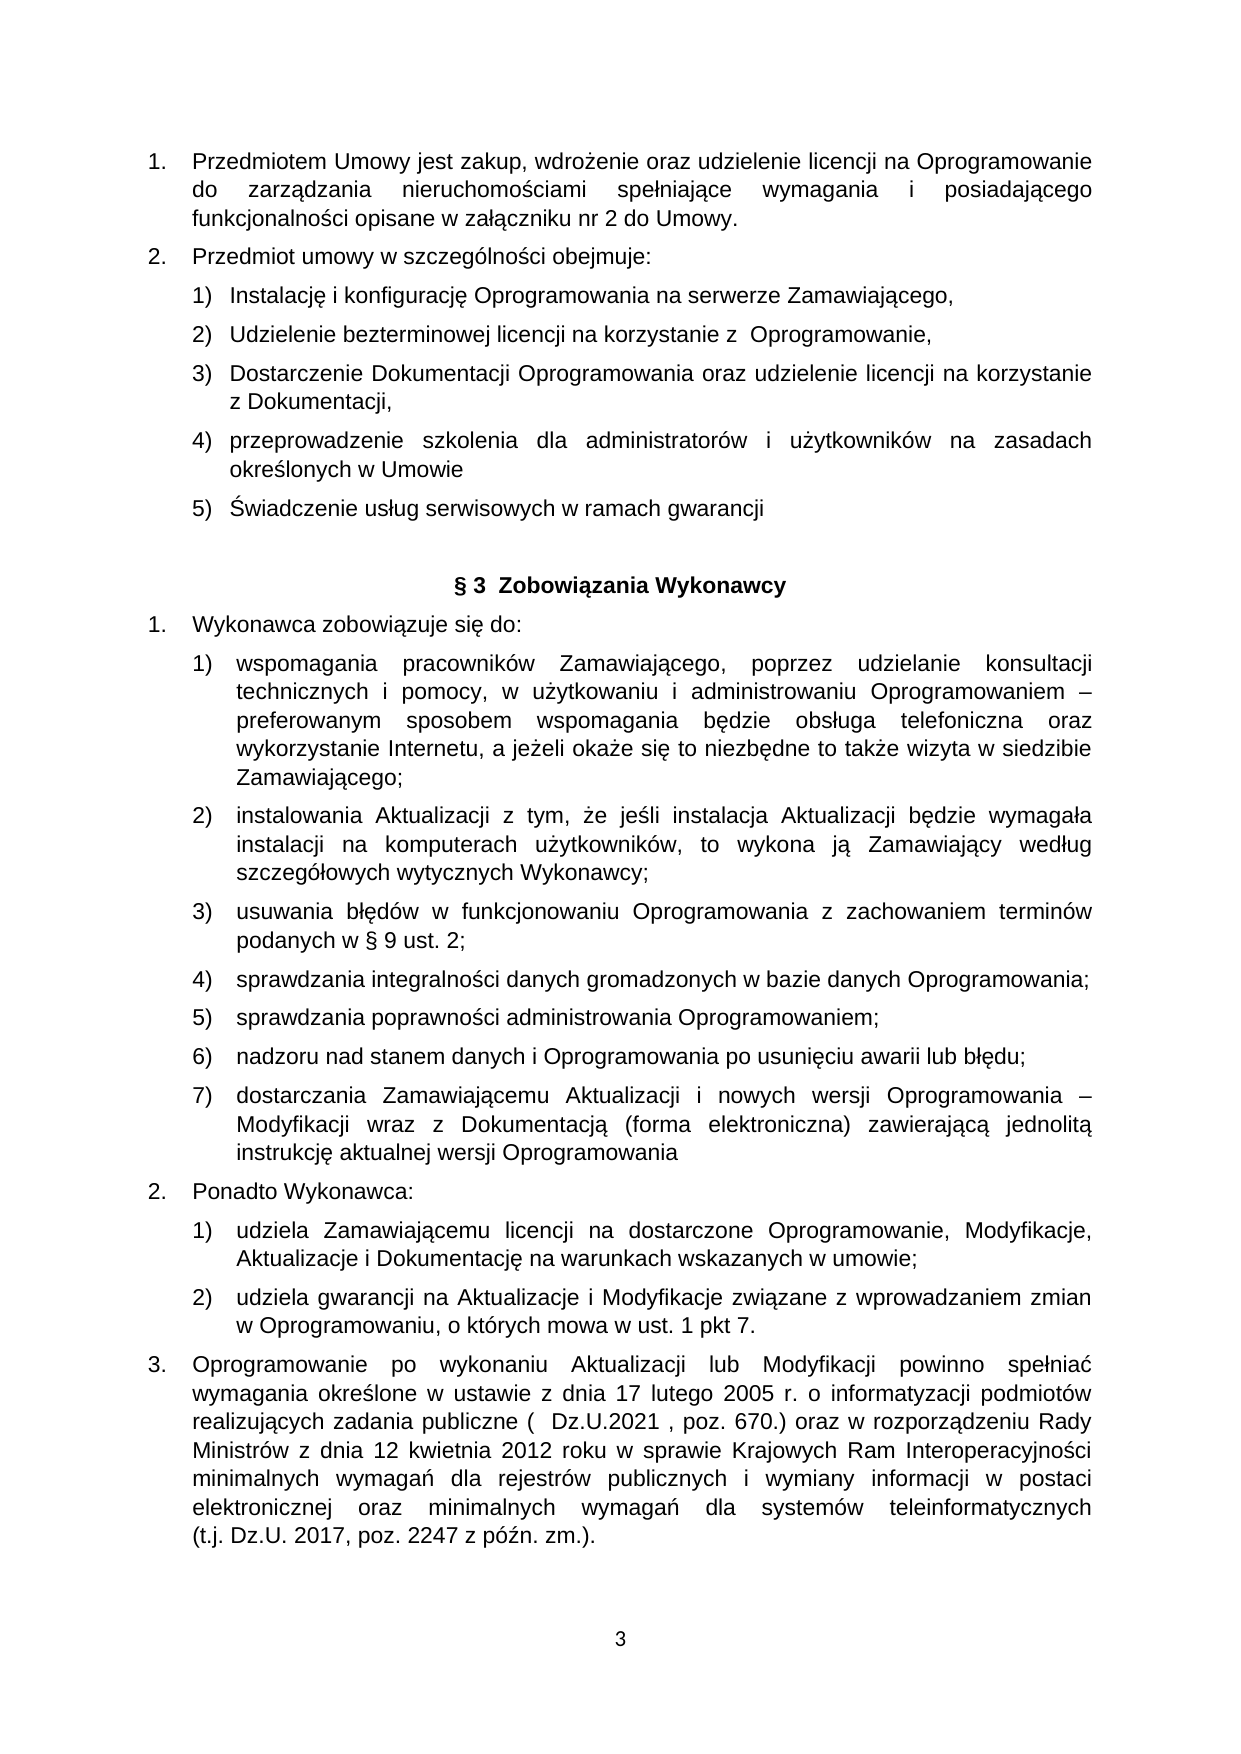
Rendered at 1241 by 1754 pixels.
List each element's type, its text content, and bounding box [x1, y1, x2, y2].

list wspomagania pracowników Zamawiającego, poprzez udzielanie konsultacji technicznych i pomocy, w użytkowaniu i administrowaniu Oprogramowaniem – preferowanym sposobem wspomagania będzie obsługa telefoniczna oraz wykorzystanie Internetu, a jeżeli okaże się to niezbędne to także wizyta w siedzibie Zamawiającego; [192, 650, 1093, 790]
list udziela Zamawiającemu licencji na dostarczone Oprogramowanie, Modyfikacje, Aktualizacje i Dokumentację na warunkach wskazanych w umowie; [192, 1217, 1093, 1271]
list Świadczenie usług serwisowych w ramach gwarancji [192, 494, 1093, 521]
list Udzielenie bezterminowej licencji na korzystanie z Oprogramowanie, [192, 321, 1093, 347]
list dostarczania Zamawiającemu Aktualizacji i nowych wersji Oprogramowania – Modyfikacji wraz z Dokumentacją (forma elektroniczna) zawierającą jednolitą instrukcję aktualnej wersji Oprogramowania [192, 1082, 1093, 1165]
list Przedmiot umowy w szczególności obejmuje: [148, 243, 1093, 270]
list nadzoru nad stanem danych i Oprogramowania po usunięciu awarii lub błędu; [192, 1043, 1093, 1069]
text § 3 Zobowiązania Wykonawcy [148, 572, 1093, 598]
list sprawdzania poprawności administrowania Oprogramowaniem; [192, 1004, 1093, 1031]
list udziela gwarancji na Aktualizacje i Modyfikacje związane z wprowadzaniem zmian w Oprogramowaniu, o których mowa w ust. 1 pkt 7. [192, 1284, 1093, 1339]
list instalowania Aktualizacji z tym, że jeśli instalacja Aktualizacji będzie wymagała instalacji na komputerach użytkowników, to wykona ją Zamawiający według szczegółowych wytycznych Wykonawcy; [192, 802, 1093, 886]
list Instalację i konfigurację Oprogramowania na serwerze Zamawiającego, [192, 282, 1093, 308]
list Ponadto Wykonawca: [148, 1178, 1093, 1204]
list Dostarczenie Dokumentacji Oprogramowania oraz udzielenie licencji na korzystanie z Dokumentacji, [192, 360, 1093, 415]
list Oprogramowanie po wykonaniu Aktualizacji lub Modyfikacji powinno spełniać wymagania określone w ustawie z dnia 17 lutego 2005 r. o informatyzacji podmiotów realizujących zadania publiczne ( Dz.U.2021 , poz. 670.) oraz w rozporządzeniu Rady Ministrów z dnia 12 kwietnia 2012 roku w sprawie Krajowych Ram Interoperacyjności minimalnych wymagań dla rejestrów publicznych i wymiany informacji w postaci elektronicznej oraz minimalnych wymagań dla systemów teleinformatycznych (t.j. Dz.U. 2017, poz. 2247 z późn. zm.). [148, 1351, 1093, 1548]
list przeprowadzenie szkolenia dla administratorów i użytkowników na zasadach określonych w Umowie [192, 427, 1093, 482]
list sprawdzania integralności danych gromadzonych w bazie danych Oprogramowania; [192, 966, 1093, 992]
list Wykonawca zobowiązuje się do: [148, 611, 1093, 637]
list usuwania błędów w funkcjonowaniu Oprogramowania z zachowaniem terminów podanych w § 9 ust. 2; [192, 898, 1093, 953]
list Przedmiotem Umowy jest zakup, wdrożenie oraz udzielenie licencji na Oprogramowanie do zarządzania nieruchomościami spełniające wymagania i posiadającego funkcjonalności opisane w załączniku nr 2 do Umowy. [148, 148, 1093, 231]
